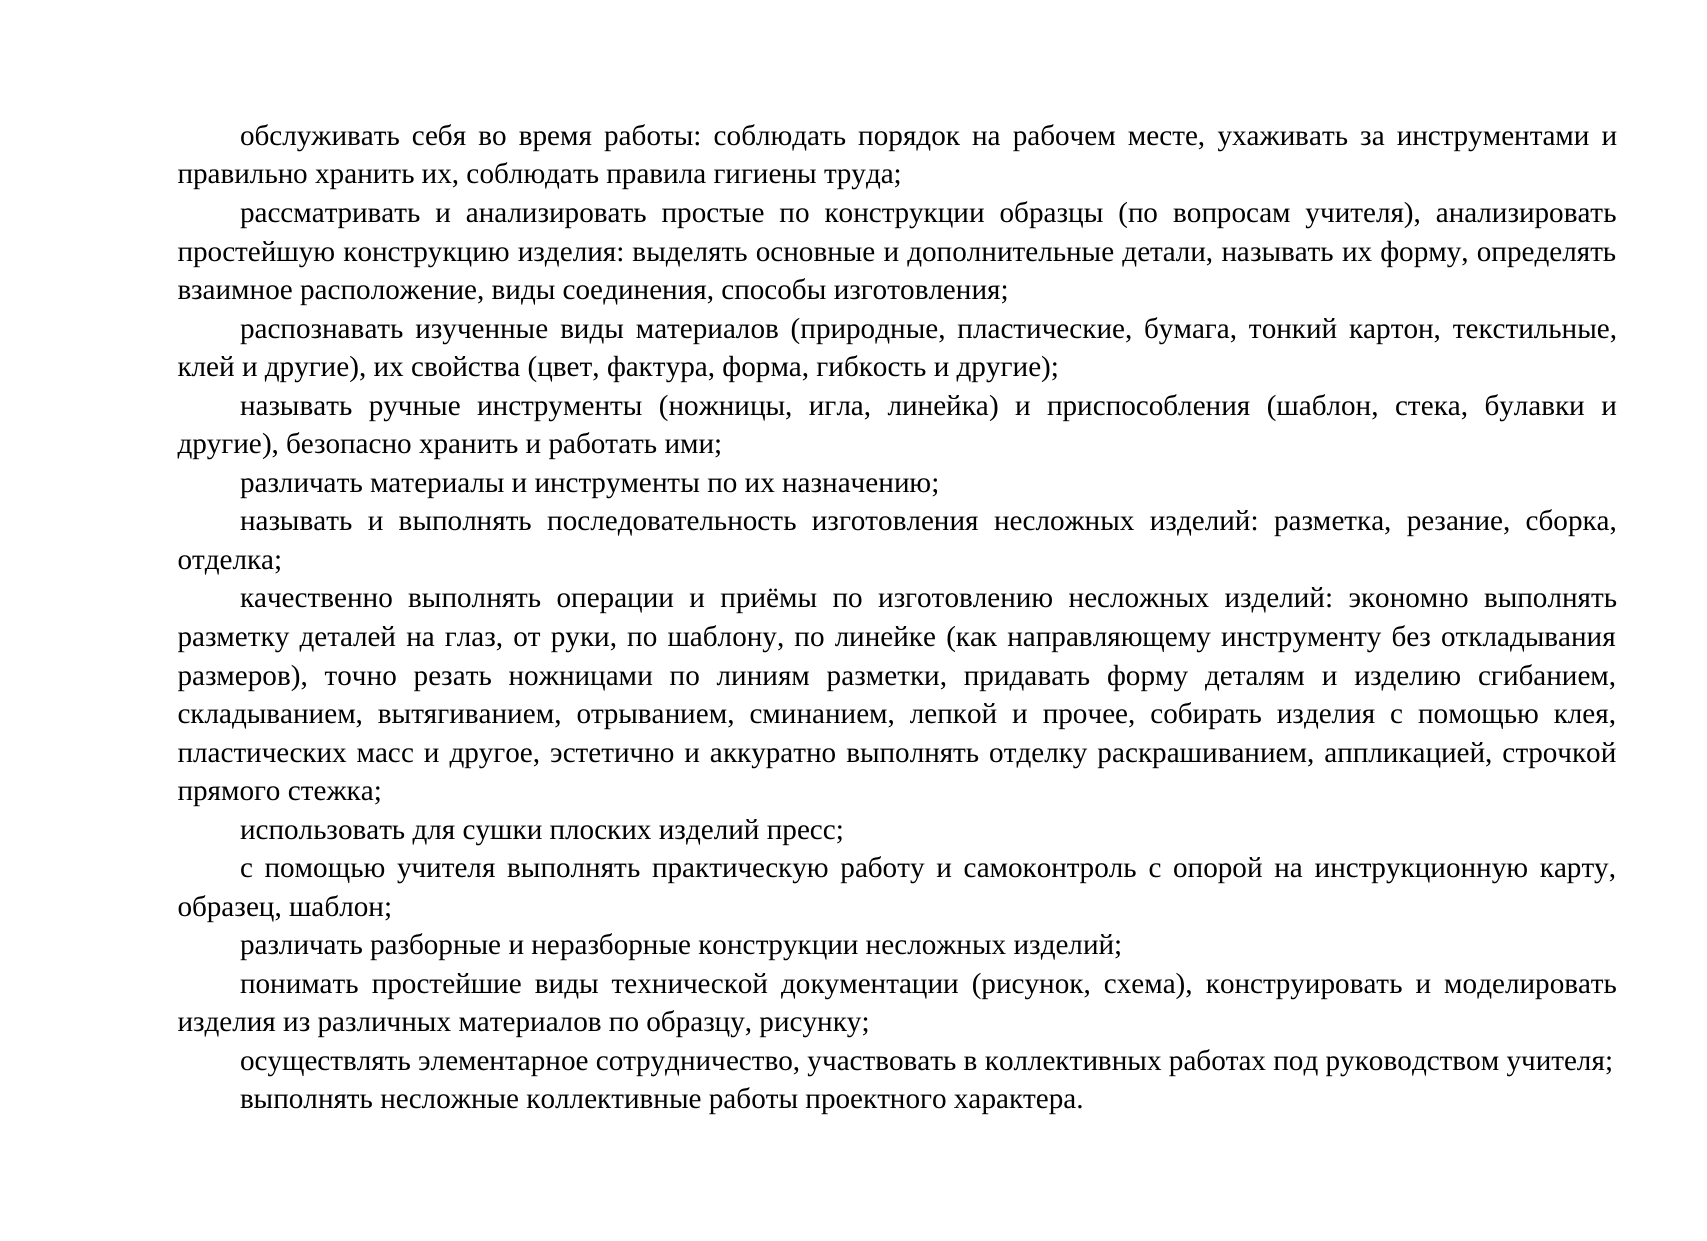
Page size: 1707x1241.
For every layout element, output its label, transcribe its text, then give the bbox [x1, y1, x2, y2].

text с помощью учителя выполнять практическую работу и самоконтроль с опорой на инструкционную карту, образец, шаблон; [177, 850, 1618, 922]
text выполнять несложные коллективные работы проектного характера. [177, 1082, 1618, 1115]
text различать материалы и инструменты по их назначению; [177, 465, 1618, 498]
text рассматривать и анализировать простые по конструкции образцы (по вопросам учителя), анализировать простейшую конструкцию изделия: выделять основные и дополнительные детали, называть их форму, определять взаимное расположение, виды соединения, способы изготовления; [177, 195, 1618, 306]
text называть ручные инструменты (ножницы, игла, линейка) и приспособления (шаблон, стека, булавки и другие), безопасно хранить и работать ими; [177, 388, 1618, 460]
text различать разборные и неразборные конструкции несложных изделий; [177, 927, 1618, 961]
text обслуживать себя во время работы: соблюдать порядок на рабочем месте, ухаживать за инструментами и правильно хранить их, соблюдать правила гигиены труда; [177, 118, 1618, 190]
text осуществлять элементарное сотрудничество, участвовать в коллективных работах под руководством учителя; [177, 1043, 1618, 1077]
text использовать для сушки плоских изделий пресс; [177, 812, 1618, 845]
text качественно выполнять операции и приёмы по изготовлению несложных изделий: экономно выполнять разметку деталей на глаз, от руки, по шаблону, по линейке (как направляющему инструменту без откладывания размеров), точно резать ножницами по линиям разметки, придавать форму деталям и изделию сгибанием, складыванием, вытягиванием, отрыванием, сминанием, лепкой и прочее, собирать изделия с помощью клея, пластических масс и другое, эстетично и аккуратно выполнять отделку раскрашиванием, аппликацией, строчкой прямого стежка; [177, 581, 1618, 807]
text называть и выполнять последовательность изготовления несложных изделий: разметка, резание, сборка, отделка; [177, 503, 1618, 576]
text распознавать изученные виды материалов (природные, пластические, бумага, тонкий картон, текстильные, клей и другие), их свойства (цвет, фактура, форма, гибкость и другие); [177, 311, 1618, 383]
text понимать простейшие виды технической документации (рисунок, схема), конструировать и моделировать изделия из различных материалов по образцу, рисунку; [177, 966, 1618, 1038]
